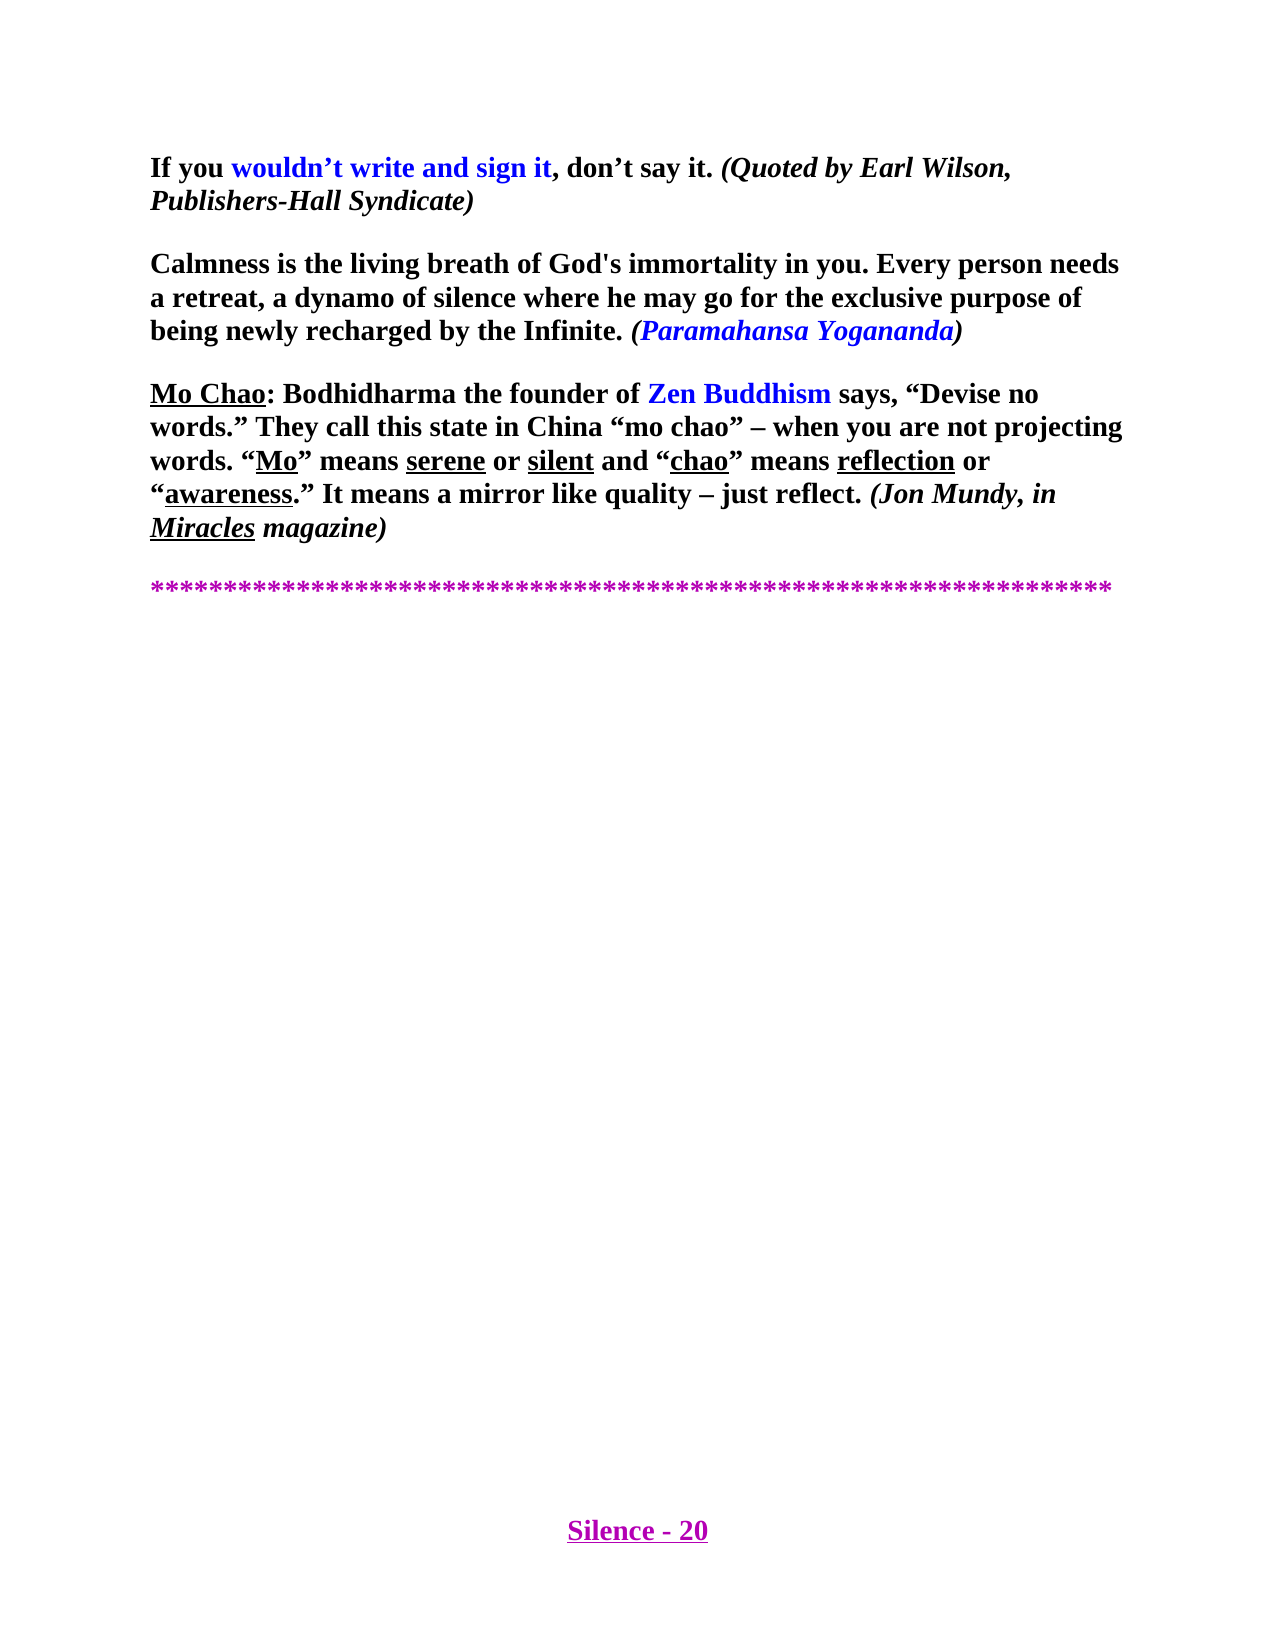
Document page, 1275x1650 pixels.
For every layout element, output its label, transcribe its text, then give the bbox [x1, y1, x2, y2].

text Calmness is the living breath of God's immortality in you. Every person needs a retreat, a dynamo of silence where he may go for the exclusive purpose of being newly recharged by the Infinite. (Paramahansa Yogananda) [150, 246, 1125, 347]
text Mo Chao: Bodhidharma the founder of Zen Buddhism says, “Devise no words.” They call this state in China “mo chao” – when you are not projecting words. “Mo” means serene or silent and “chao” means reflection or “awareness.” It means a mirror like quality – just reflect. (Jon Mundy, in Miracles magazine) [150, 376, 1125, 544]
text ****************************************************************** [150, 573, 1125, 606]
text If you wouldn’t write and sign it, don’t say it. (Quoted by Earl Wilson, Publishers-Hall Syndicate) [150, 150, 1125, 217]
